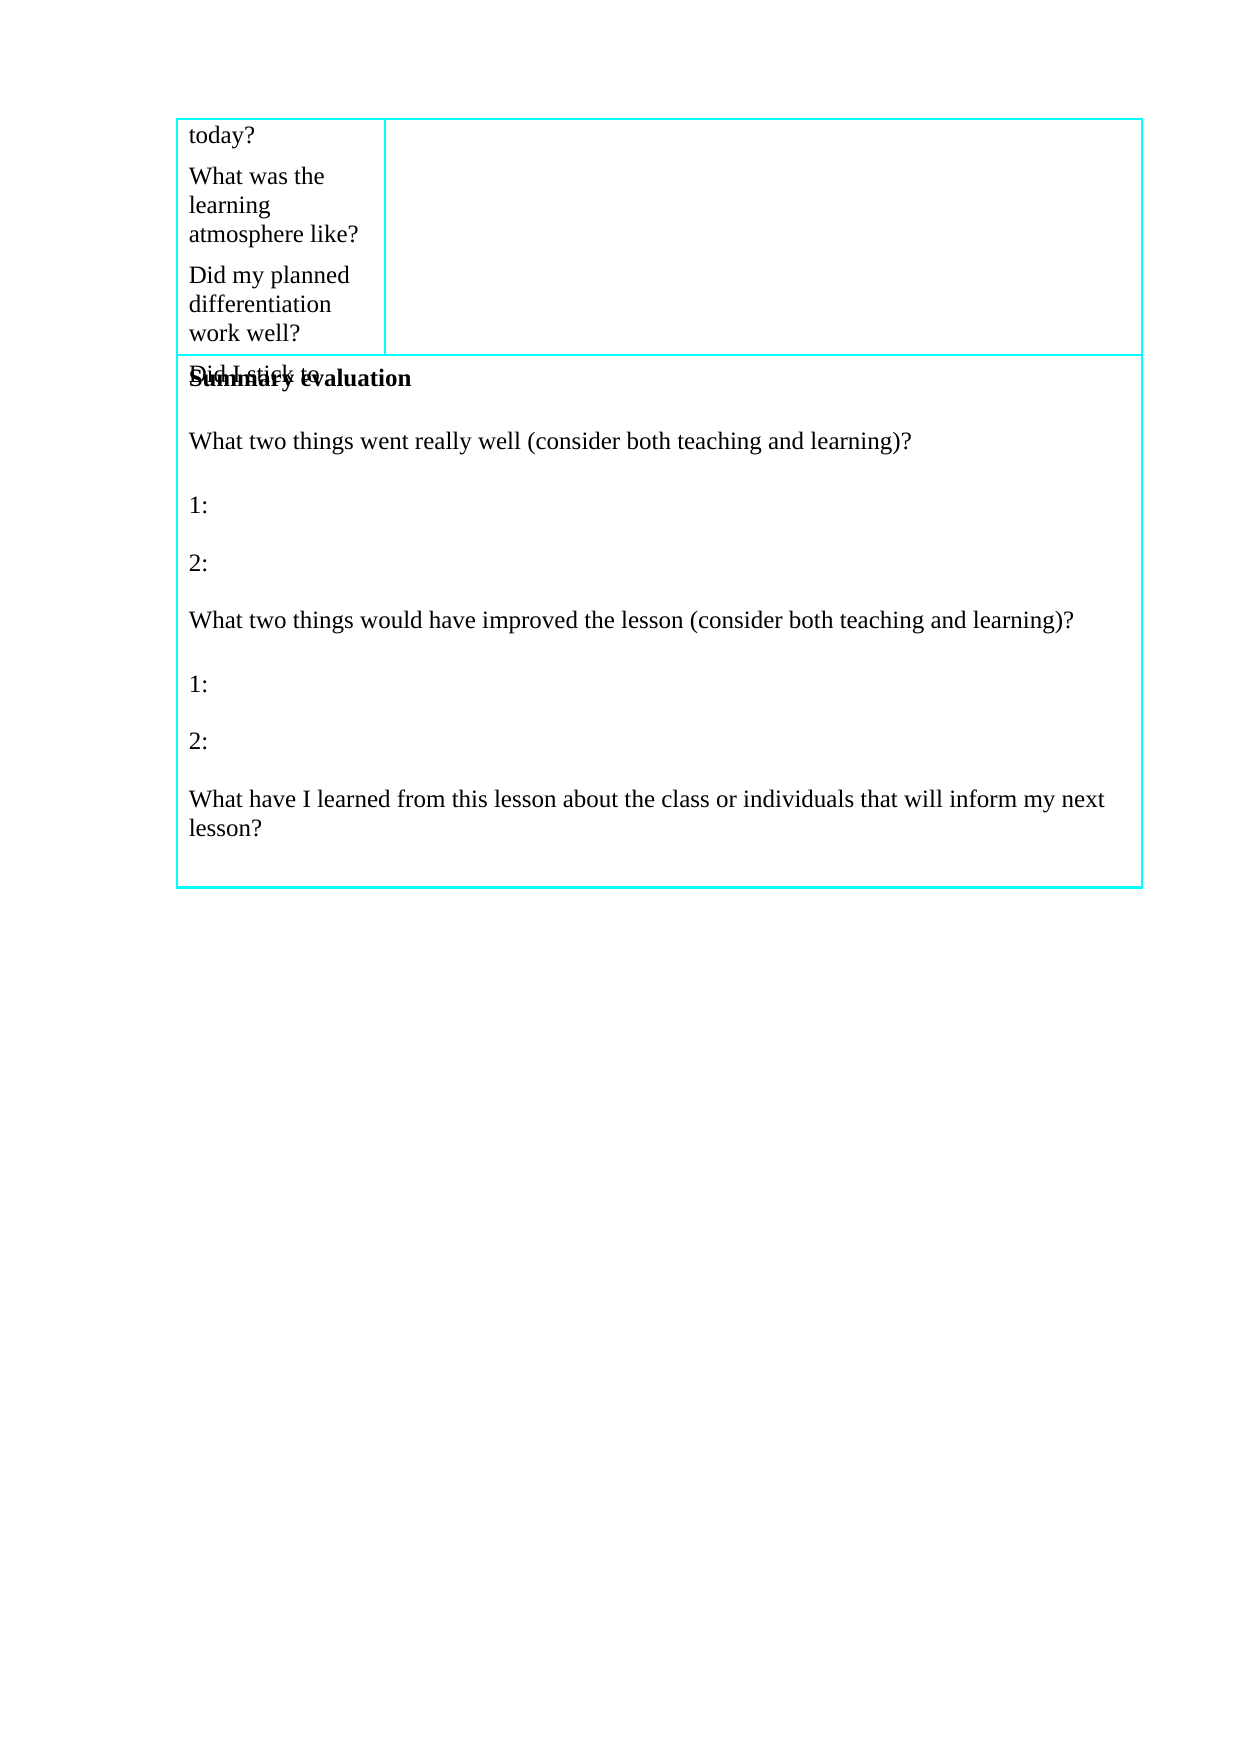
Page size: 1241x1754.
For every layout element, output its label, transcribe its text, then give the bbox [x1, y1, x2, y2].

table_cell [178, 120, 384, 354]
table_cell Summary evaluation What two things went really well (consider both teaching and learning)? 1: 2: What two things would have improved the lesson (consider both teaching and learning)? 1: 2: What have I learned from this lesson about the class or individuals that will inform my next lesson? [178, 356, 1141, 886]
table_cell [386, 120, 1141, 354]
